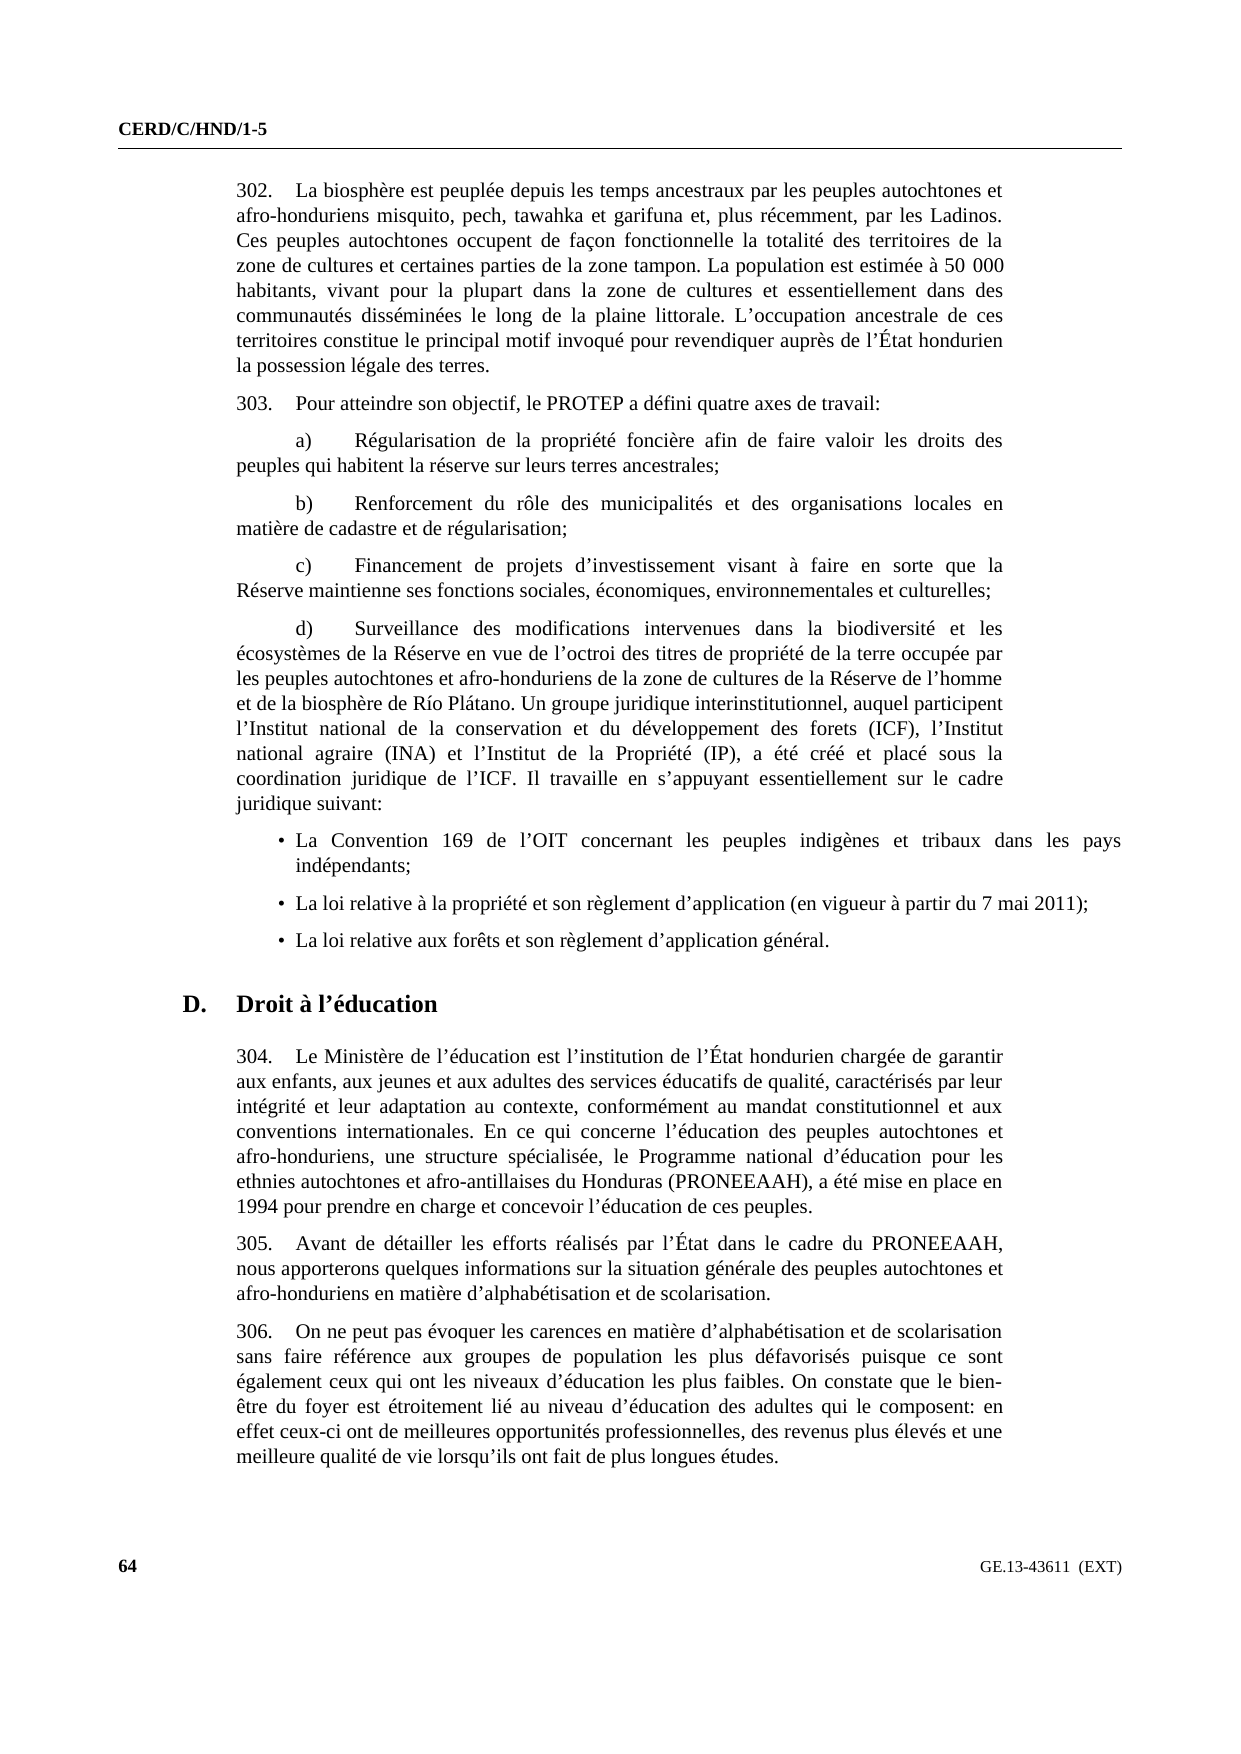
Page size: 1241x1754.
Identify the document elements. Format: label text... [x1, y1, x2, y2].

text 305. Avant de détailler les efforts réalisés par l’État dans le cadre du PRONEEAAH, nous apporterons quelques informations sur la situation générale des peuples autochtones et afro-honduriens en matière d’alphabétisation et de scolarisation. [236, 1230, 1004, 1305]
text 302. La biosphère est peuplée depuis les temps ancestraux par les peuples autochtones et afro-honduriens misquito, pech, tawahka et garifuna et, plus récemment, par les Ladinos. Ces peuples autochtones occupent de façon fonctionnelle la totalité des territoires de la zone de cultures et certaines parties de la zone tampon. La population est estimée à 50 000 habitants, vivant pour la plupart dans la zone de cultures et essentiellement dans des communautés disséminées le long de la plaine littorale. L’occupation ancestrale de ces territoires constitue le principal motif invoqué pour revendiquer auprès de l’État hondurien la possession légale des terres. [236, 177, 1004, 377]
text a) Régularisation de la propriété foncière afin de faire valoir les droits des peuples qui habitent la réserve sur leurs terres ancestrales; [236, 427, 1004, 477]
text c) Financement de projets d’investissement visant à faire en sorte que la Réserve maintienne ses fonctions sociales, économiques, environnementales et culturelles; [236, 552, 1004, 602]
text b) Renforcement du rôle des municipalités et des organisations locales en matière de cadastre et de régularisation; [236, 490, 1004, 540]
text 303. Pour atteindre son objectif, le PROTEP a défini quatre axes de travail: [236, 390, 1004, 415]
text La loi relative à la propriété et son règlement d’application (en vigueur à partir du 7 mai 2011); [278, 890, 1122, 915]
text La Convention 169 de l’OIT concernant les peuples indigènes et tribaux dans les pays indépendants; [278, 827, 1122, 877]
text d) Surveillance des modifications intervenues dans la biodiversité et les écosystèmes de la Réserve en vue de l’octroi des titres de propriété de la terre occupée par les peuples autochtones et afro-honduriens de la zone de cultures de la Réserve de l’homme et de la biosphère de Río Plátano. Un groupe juridique interinstitutionnel, auquel participent l’Institut national de la conservation et du développement des forets (ICF), l’Institut national agraire (INA) et l’Institut de la Propriété (IP), a été créé et placé sous la coordination juridique de l’ICF. Il travaille en s’appuyant essentiellement sur le cadre juridique suivant: [236, 615, 1004, 815]
text 306. On ne peut pas évoquer les carences en matière d’alphabétisation et de scolarisation sans faire référence aux groupes de population les plus défavorisés puisque ce sont également ceux qui ont les niveaux d’éducation les plus faibles. On constate que le bien-être du foyer est étroitement lié au niveau d’éducation des adultes qui le composent: en effet ceux-ci ont de meilleures opportunités professionnelles, des revenus plus élevés et une meilleure qualité de vie lorsqu’ils ont fait de plus longues études. [236, 1318, 1004, 1468]
text La loi relative aux forêts et son règlement d’application général. [278, 927, 1122, 952]
text 304. Le Ministère de l’éducation est l’institution de l’État hondurien chargée de garantir aux enfants, aux jeunes et aux adultes des services éducatifs de qualité, caractérisés par leur intégrité et leur adaptation au contexte, conformément au mandat constitutionnel et aux conventions internationales. En ce qui concerne l’éducation des peuples autochtones et afro-honduriens, une structure spécialisée, le Programme national d’éducation pour les ethnies autochtones et afro-antillaises du Honduras (PRONEEAAH), a été mise en place en 1994 pour prendre en charge et concevoir l’éducation de ces peuples. [236, 1043, 1004, 1218]
text D. Droit à l’éducation [118, 990, 1004, 1018]
